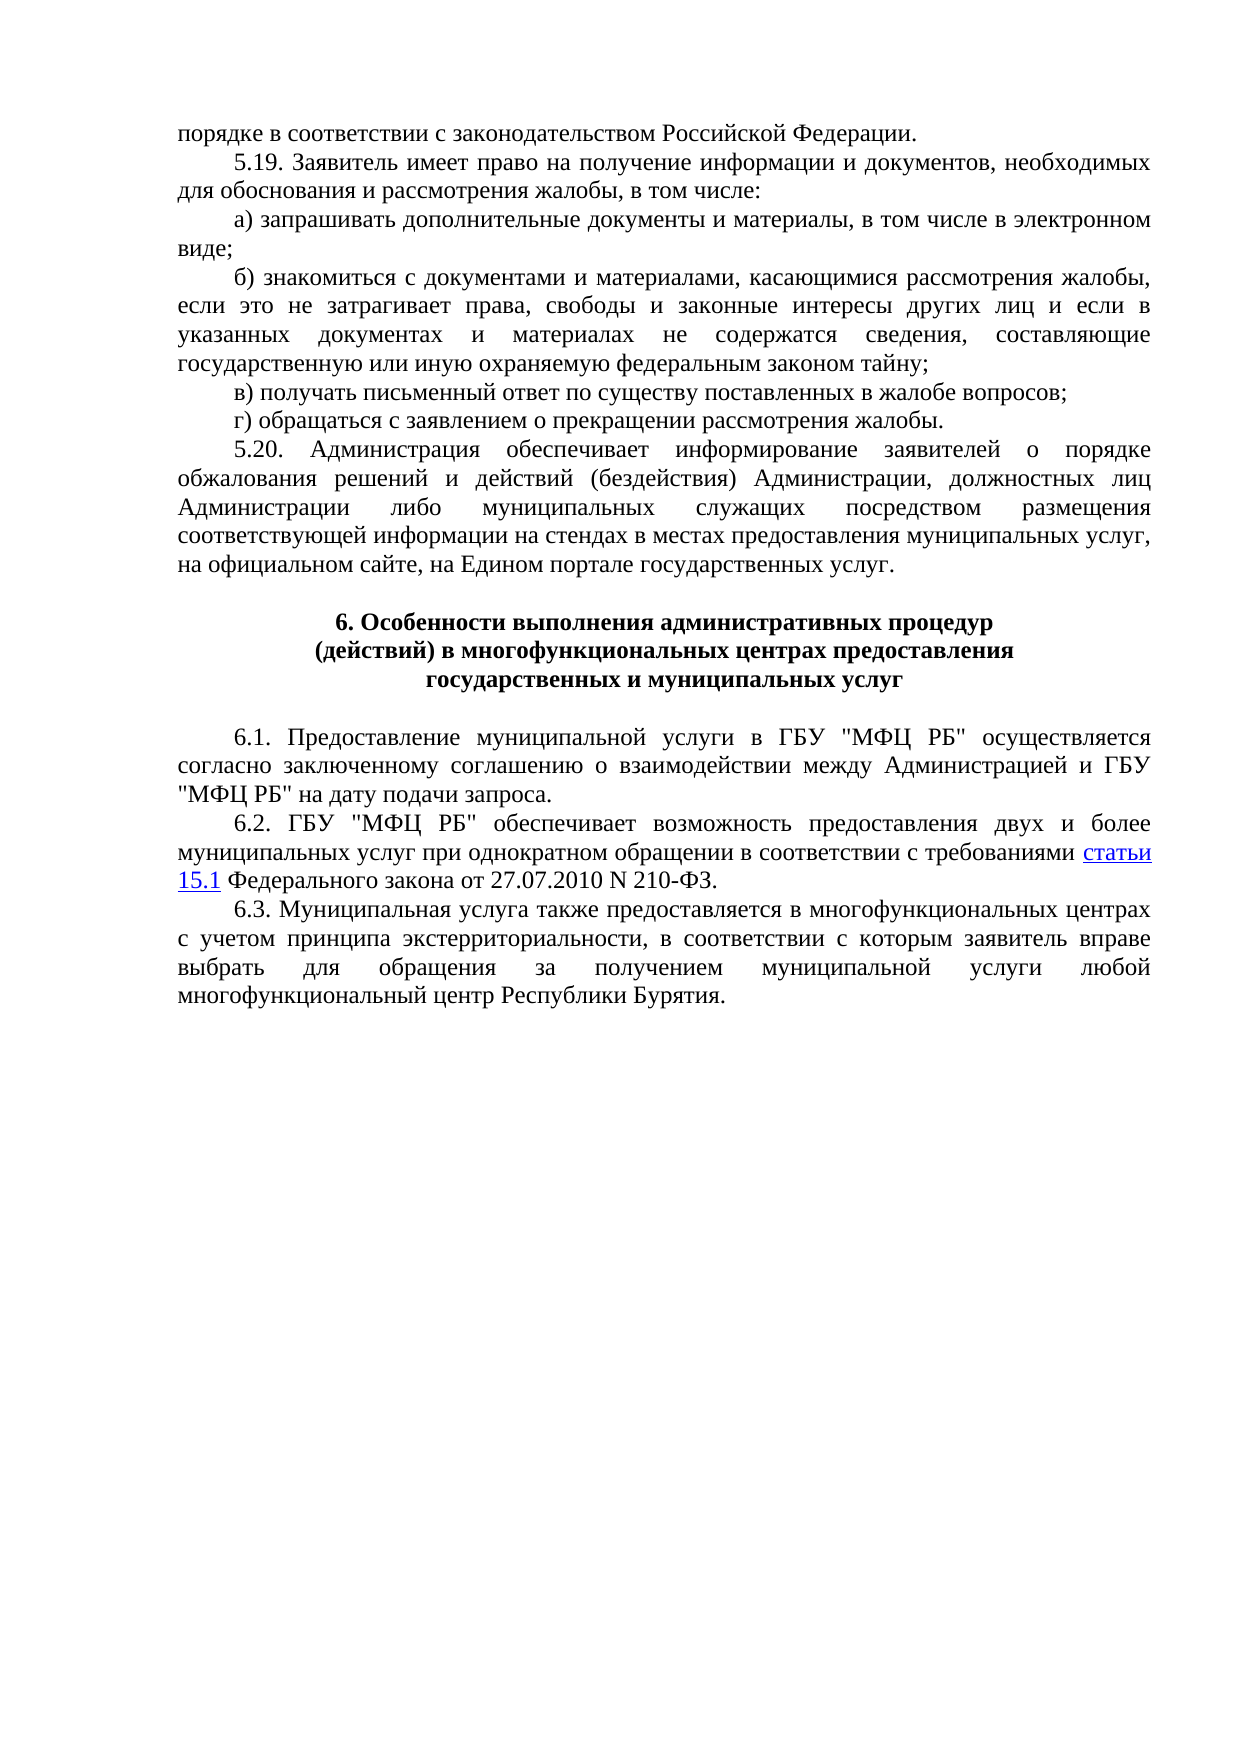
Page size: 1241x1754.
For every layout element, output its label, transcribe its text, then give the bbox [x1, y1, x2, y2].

text 5.19. Заявитель имеет право на получение информации и документов, необходимых для обоснования и рассмотрения жалобы, в том числе: [177, 147, 1152, 204]
text в) получать письменный ответ по существу поставленных в жалобе вопросов; [177, 377, 1152, 406]
text г) обращаться с заявлением о прекращении рассмотрения жалобы. [177, 406, 1152, 434]
text 6.1. Предоставление муниципальной услуги в ГБУ "МФЦ РБ" осуществляется согласно заключенному соглашению о взаимодействии между Администрацией и ГБУ "МФЦ РБ" на дату подачи запроса. [177, 722, 1152, 808]
text 6.3. Муниципальная услуга также предоставляется в многофункциональных центрах с учетом принципа экстерриториальности, в соответствии с которым заявитель вправе выбрать для обращения за получением муниципальной услуги любой многофункциональный центр Республики Бурятия. [177, 894, 1152, 1009]
title государственных и муниципальных услуг [177, 664, 1152, 693]
text б) знакомиться с документами и материалами, касающимися рассмотрения жалобы, если это не затрагивает права, свободы и законные интересы других лиц и если в указанных документах и материалах не содержатся сведения, составляющие государственную или иную охраняемую федеральным законом тайну; [177, 262, 1152, 377]
text 5.20. Администрация обеспечивает информирование заявителей о порядке обжалования решений и действий (бездействия) Администрации, должностных лиц Администрации либо муниципальных служащих посредством размещения соответствующей информации на стендах в местах предоставления муниципальных услуг, на официальном сайте, на Едином портале государственных услуг. [177, 434, 1152, 578]
title 6. Особенности выполнения административных процедур [177, 607, 1152, 636]
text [177, 118, 1152, 147]
text а) запрашивать дополнительные документы и материалы, в том числе в электронном виде; [177, 204, 1152, 262]
text 6.2. ГБУ "МФЦ РБ" обеспечивает возможность предоставления двух и более муниципальных услуг при однократном обращении в соответствии с требованиями статьи 15.1 Федерального закона от 27.07.2010 N 210-ФЗ. [177, 808, 1152, 894]
title (действий) в многофункциональных центрах предоставления [177, 636, 1152, 664]
